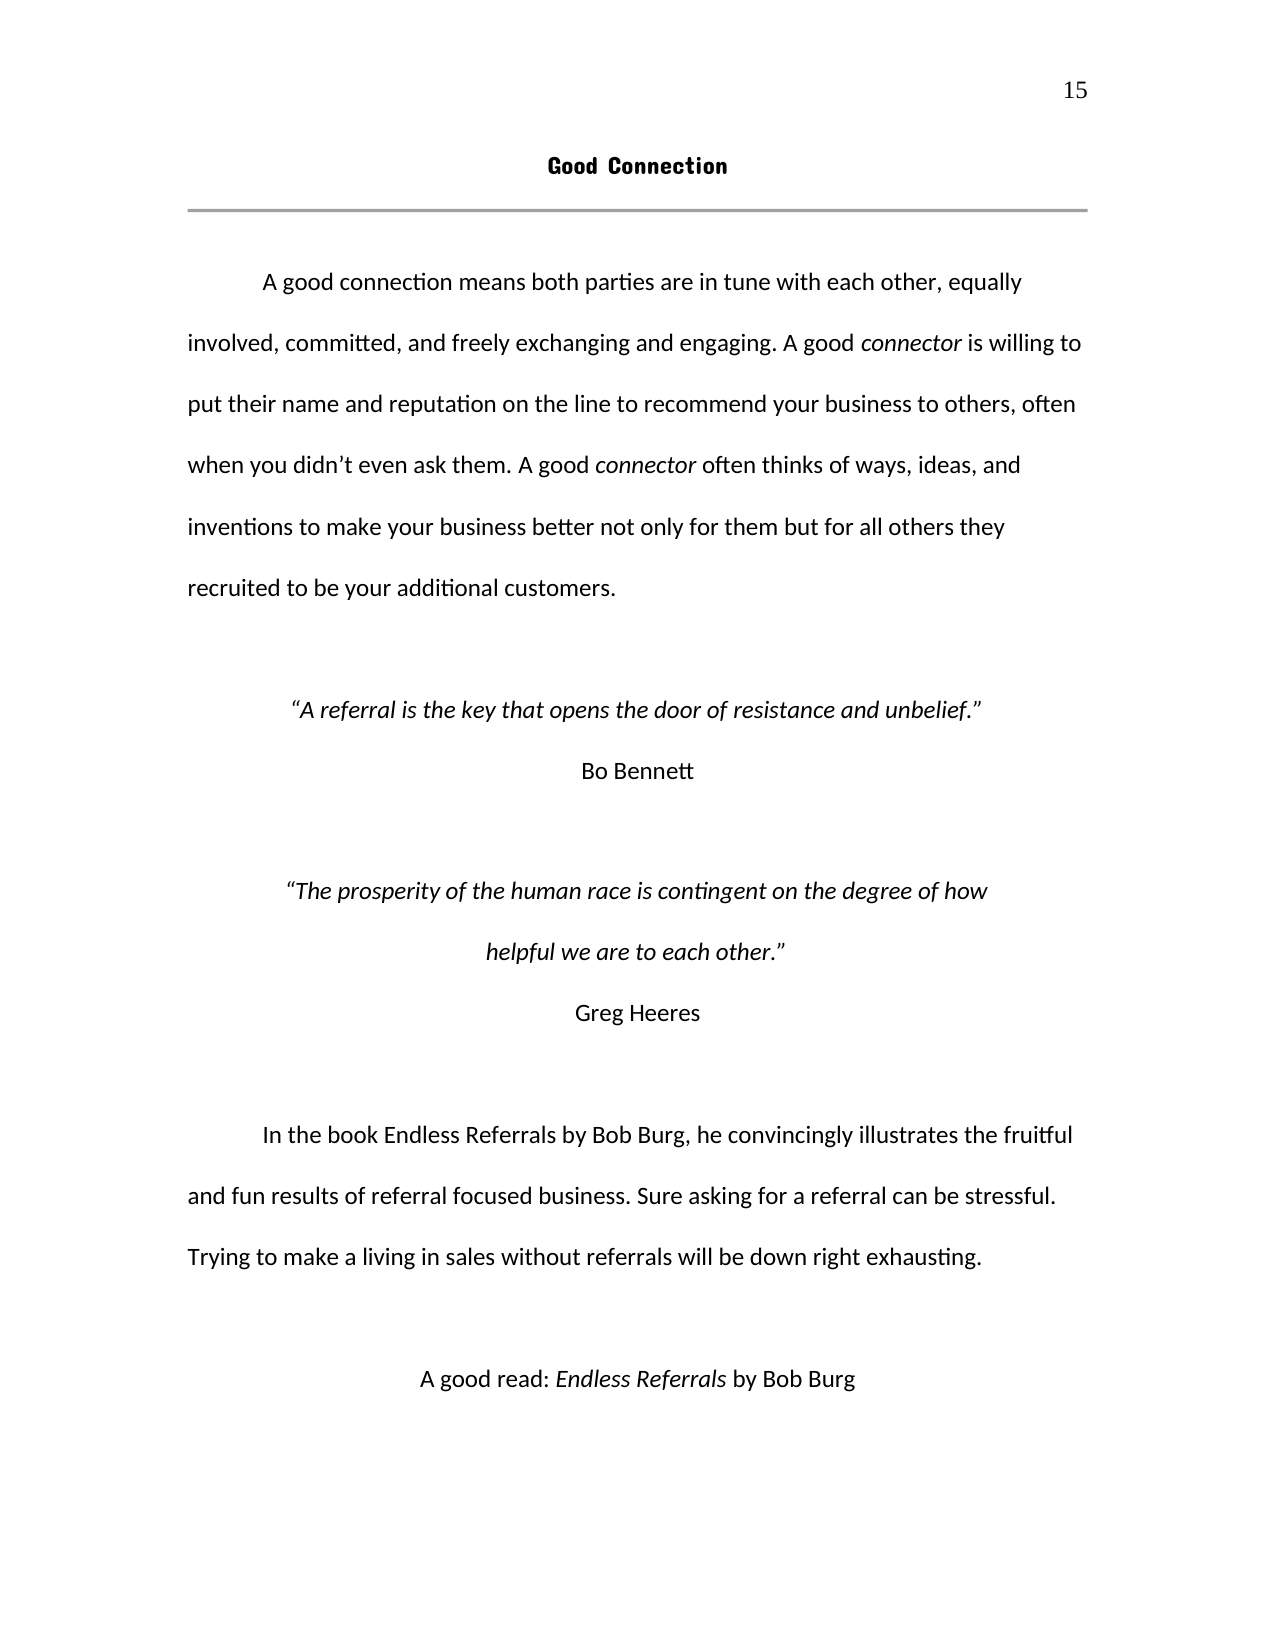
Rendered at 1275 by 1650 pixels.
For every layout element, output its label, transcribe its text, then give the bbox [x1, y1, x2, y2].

text “A referral is the key that opens the door of resistance and unbelief.” [187, 694, 1087, 724]
text Good Connection [187, 150, 1087, 179]
text Greg Heeres [187, 997, 1087, 1028]
text A good connection means both parties are in tune with each other, equally involved, committed, and freely exchanging and engaging. A good connector is willing to put their name and reputation on the line to recommend your business to others, often when you didn’t even ask them. A good connector often thinks of ways, ideas, and inventions to make your business better not only for them but for all others they recruited to be your additional customers. [187, 266, 1087, 602]
text helpful we are to each other.” [187, 936, 1087, 967]
text Bo Bennett [187, 755, 1087, 785]
text In the book Endless Referrals by Bob Burg, he convincingly illustrates the fruitful and fun results of referral focused business. Sure asking for a referral can be stressful. Trying to make a living in sales without referrals will be down right exhausting. [187, 1119, 1087, 1272]
text “The prosperity of the human race is contingent on the degree of how [187, 875, 1087, 906]
text A good read: Endless Referrals by Bob Burg [187, 1363, 1087, 1394]
